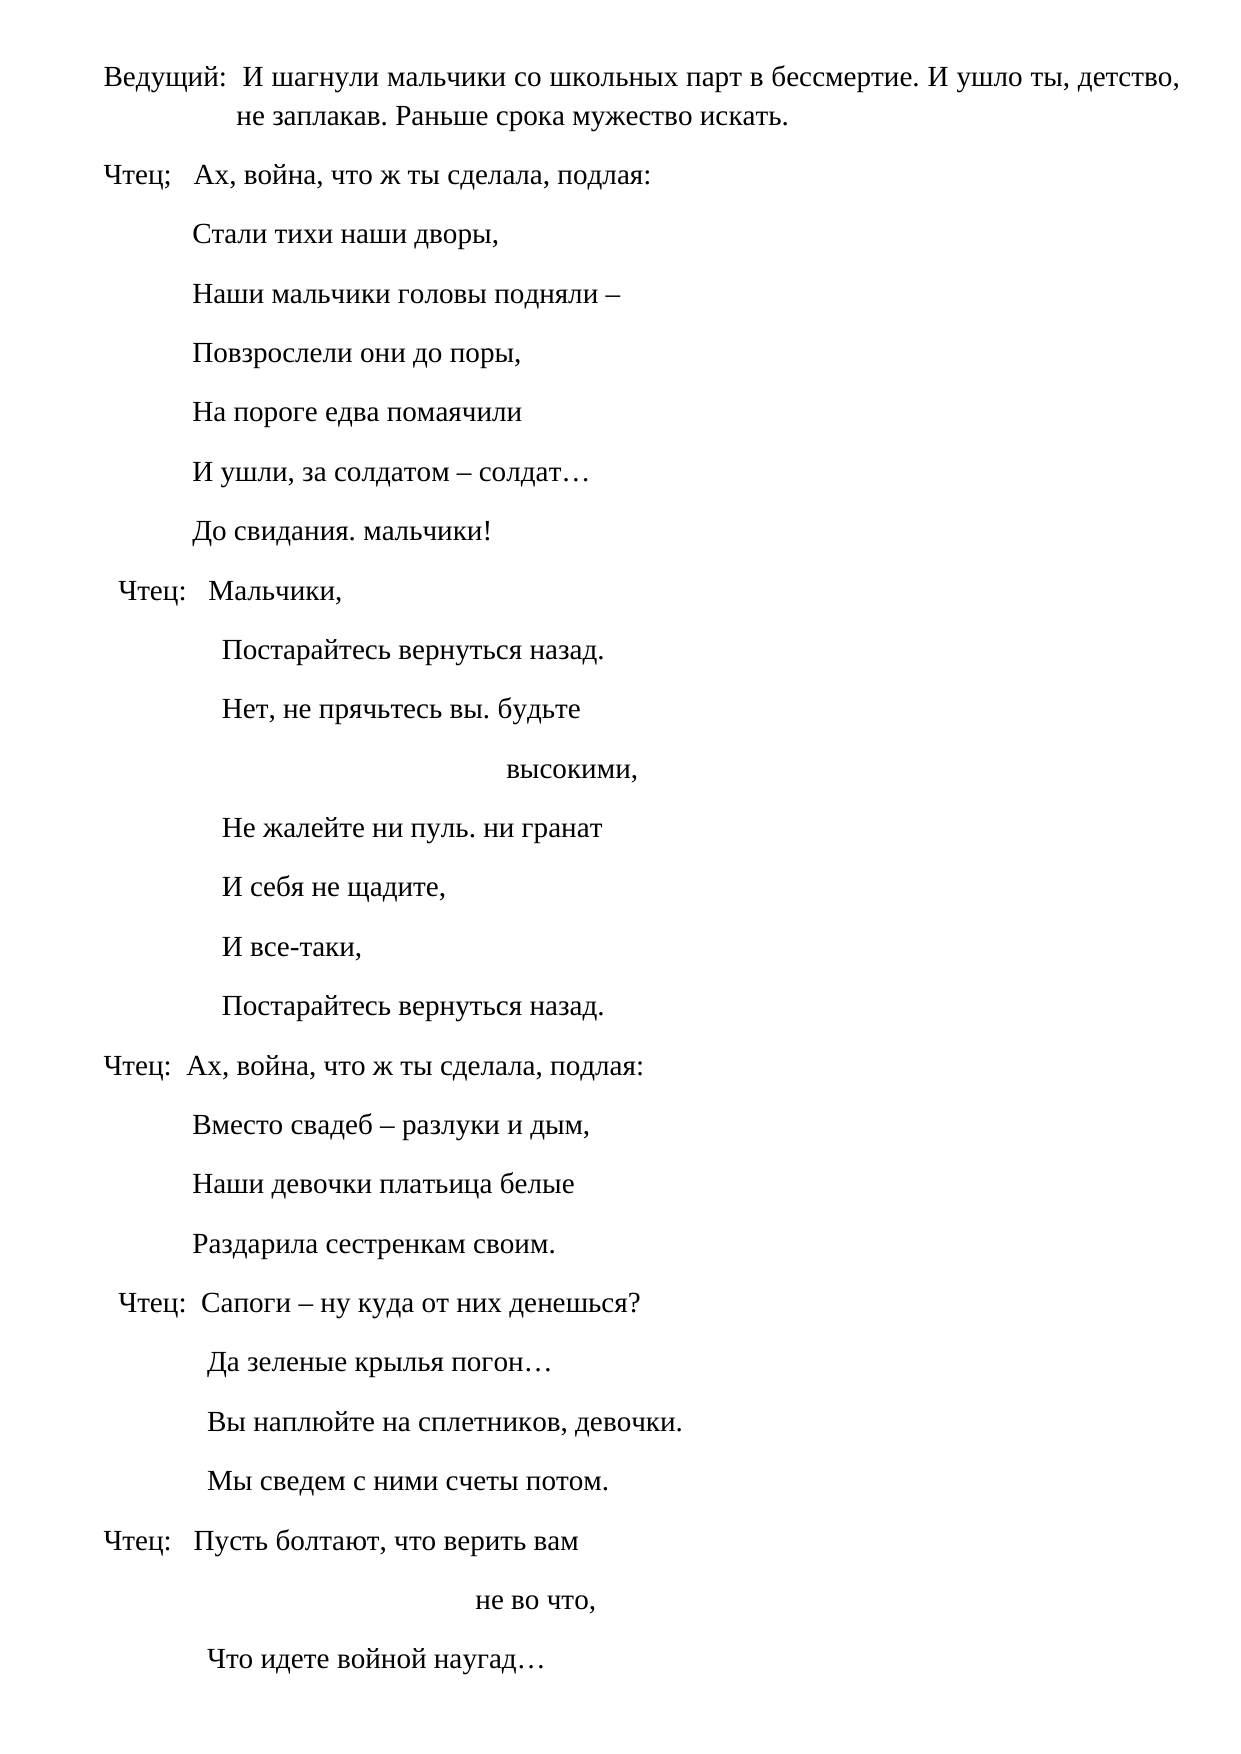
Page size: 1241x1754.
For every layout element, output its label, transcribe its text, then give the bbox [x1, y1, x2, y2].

text Нет, не прячьтесь вы. будьте [222, 691, 1181, 725]
text Чтец: Сапоги – ну куда от них денешься? [118, 1285, 1181, 1319]
text Наши девочки платьица белые [192, 1166, 1181, 1200]
text До свидания. мальчики! [192, 513, 1181, 547]
text Вместо свадеб – разлуки и дым, [192, 1107, 1181, 1141]
text не во что, [103, 1582, 1181, 1616]
text Вы наплюйте на сплетников, девочки. [207, 1404, 1181, 1437]
text И ушли, за солдатом – солдат… [192, 454, 1181, 487]
text Постарайтесь вернуться назад. [222, 632, 1181, 666]
text Стали тихи наши дворы, [192, 216, 1181, 250]
text На пороге едва помаячили [192, 394, 1181, 428]
text Да зеленые крылья погон… [207, 1344, 1181, 1378]
text И себя не щадите, [222, 869, 1181, 903]
text Чтец; Ах, война, что ж ты сделала, подлая: [103, 157, 1181, 191]
text Что идете войной наугад… [207, 1641, 1181, 1675]
text Наши мальчики головы подняли – [192, 276, 1181, 309]
text Чтец: Пусть болтают, что верить вам [103, 1523, 1181, 1556]
text Повзрослели они до поры, [192, 335, 1181, 369]
text Постарайтесь вернуться назад. [222, 988, 1181, 1022]
text Чтец: Ах, война, что ж ты сделала, подлая: [103, 1048, 1181, 1081]
text высокими, [222, 751, 1181, 784]
text Мы сведем с ними счеты потом. [207, 1463, 1181, 1497]
text Ведущий: И шагнули мальчики со школьных парт в бессмертие. И ушло ты, детство, не заплакав. Раньше срока мужество искать. [103, 59, 1181, 131]
text Не жалейте ни пуль. ни гранат [222, 810, 1181, 844]
text Раздарила сестренкам своим. [192, 1226, 1181, 1259]
text Чтец: Мальчики, [118, 573, 1181, 606]
text И все-таки, [222, 929, 1181, 962]
